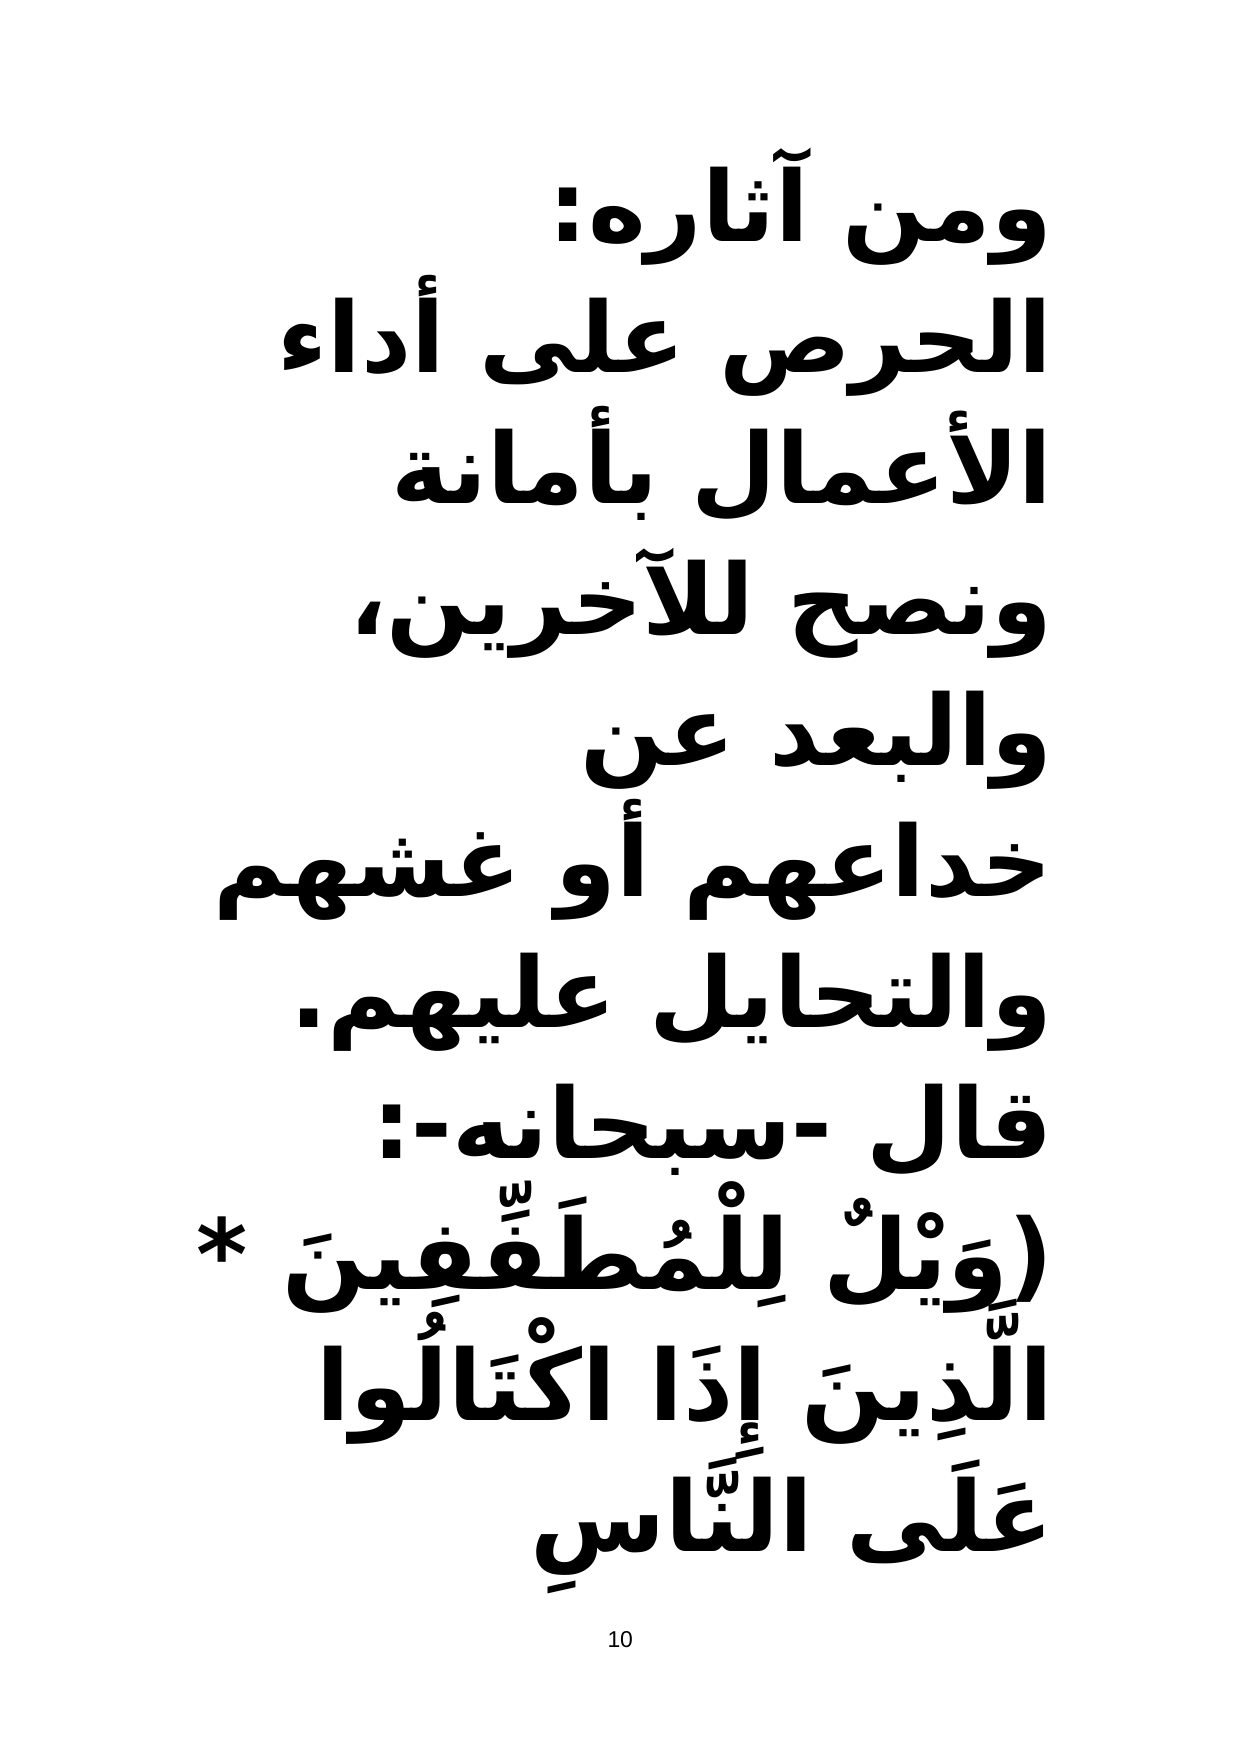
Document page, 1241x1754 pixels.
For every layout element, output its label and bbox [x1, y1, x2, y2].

text [187, 150, 1053, 1574]
